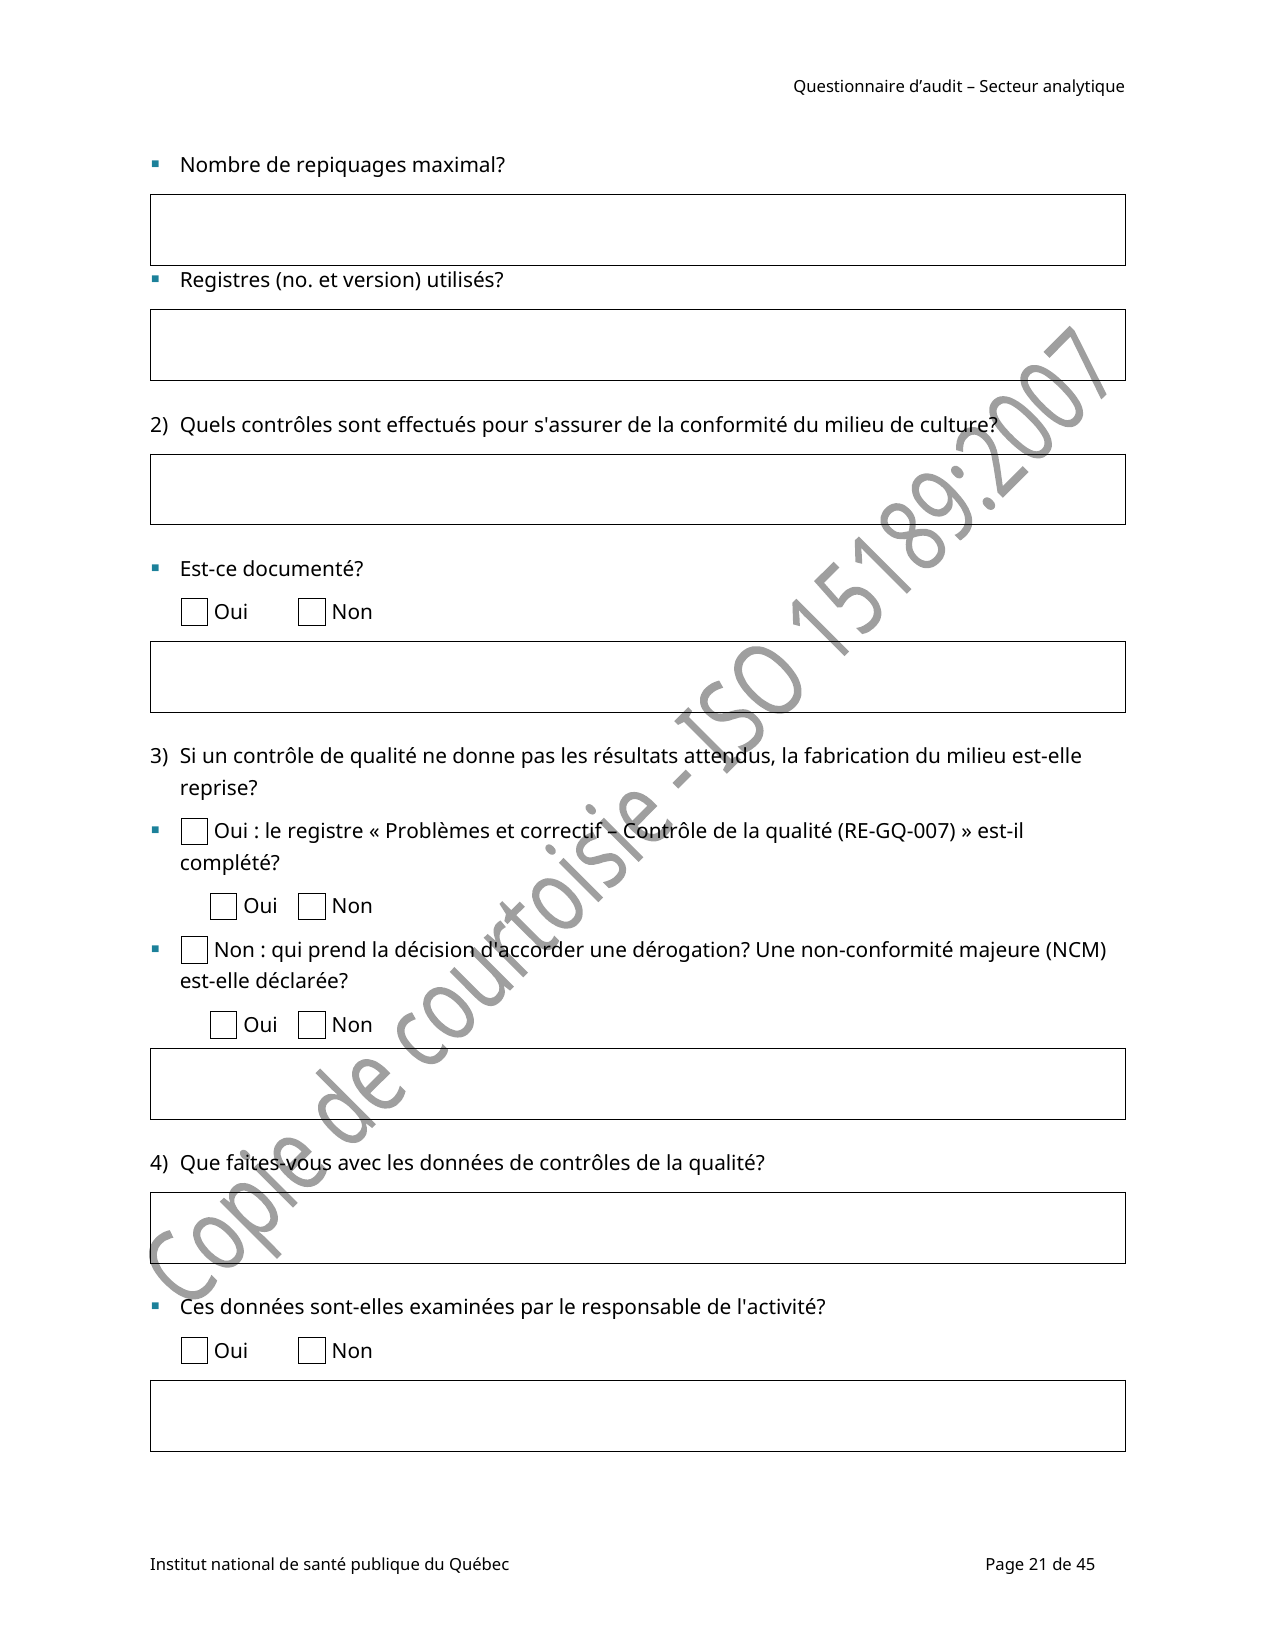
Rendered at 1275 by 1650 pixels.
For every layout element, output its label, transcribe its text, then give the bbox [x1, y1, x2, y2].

table_header [151, 310, 1125, 380]
text Non : qui prend la décision d'accorder une dérogation? Une non-conformité majeure (NCM) est-elle déclarée? [150, 935, 1125, 995]
text Que faites-vous avec les données de contrôles de la qualité? [150, 1148, 1125, 1177]
table_header [151, 642, 1125, 712]
table_header [151, 1193, 1125, 1263]
list Oui Non [179, 1336, 1125, 1364]
text Est-ce documenté? [150, 554, 1125, 582]
list Oui Non [209, 1010, 1125, 1039]
table_header [151, 195, 1125, 264]
text Registres (no. et version) utilisés? [150, 266, 1125, 294]
text Si un contrôle de qualité ne donne pas les résultats attendus, la fabrication du milieu est-elle reprise? [150, 742, 1125, 801]
table_header [151, 1381, 1125, 1451]
text Oui : le registre « Problèmes et correctif – Contrôle de la qualité (RE-GQ-007) » est-il complété? [150, 817, 1125, 876]
list Oui Non [209, 892, 1125, 920]
text Nombre de repiquages maximal? [150, 150, 1125, 178]
list Oui Non [179, 597, 1125, 626]
table_header [151, 1049, 1125, 1119]
table_header [151, 455, 1125, 524]
text Quels contrôles sont effectués pour s'assurer de la conformité du milieu de culture? [150, 410, 1125, 438]
text Ces données sont-elles examinées par le responsable de l'activité? [150, 1292, 1125, 1321]
